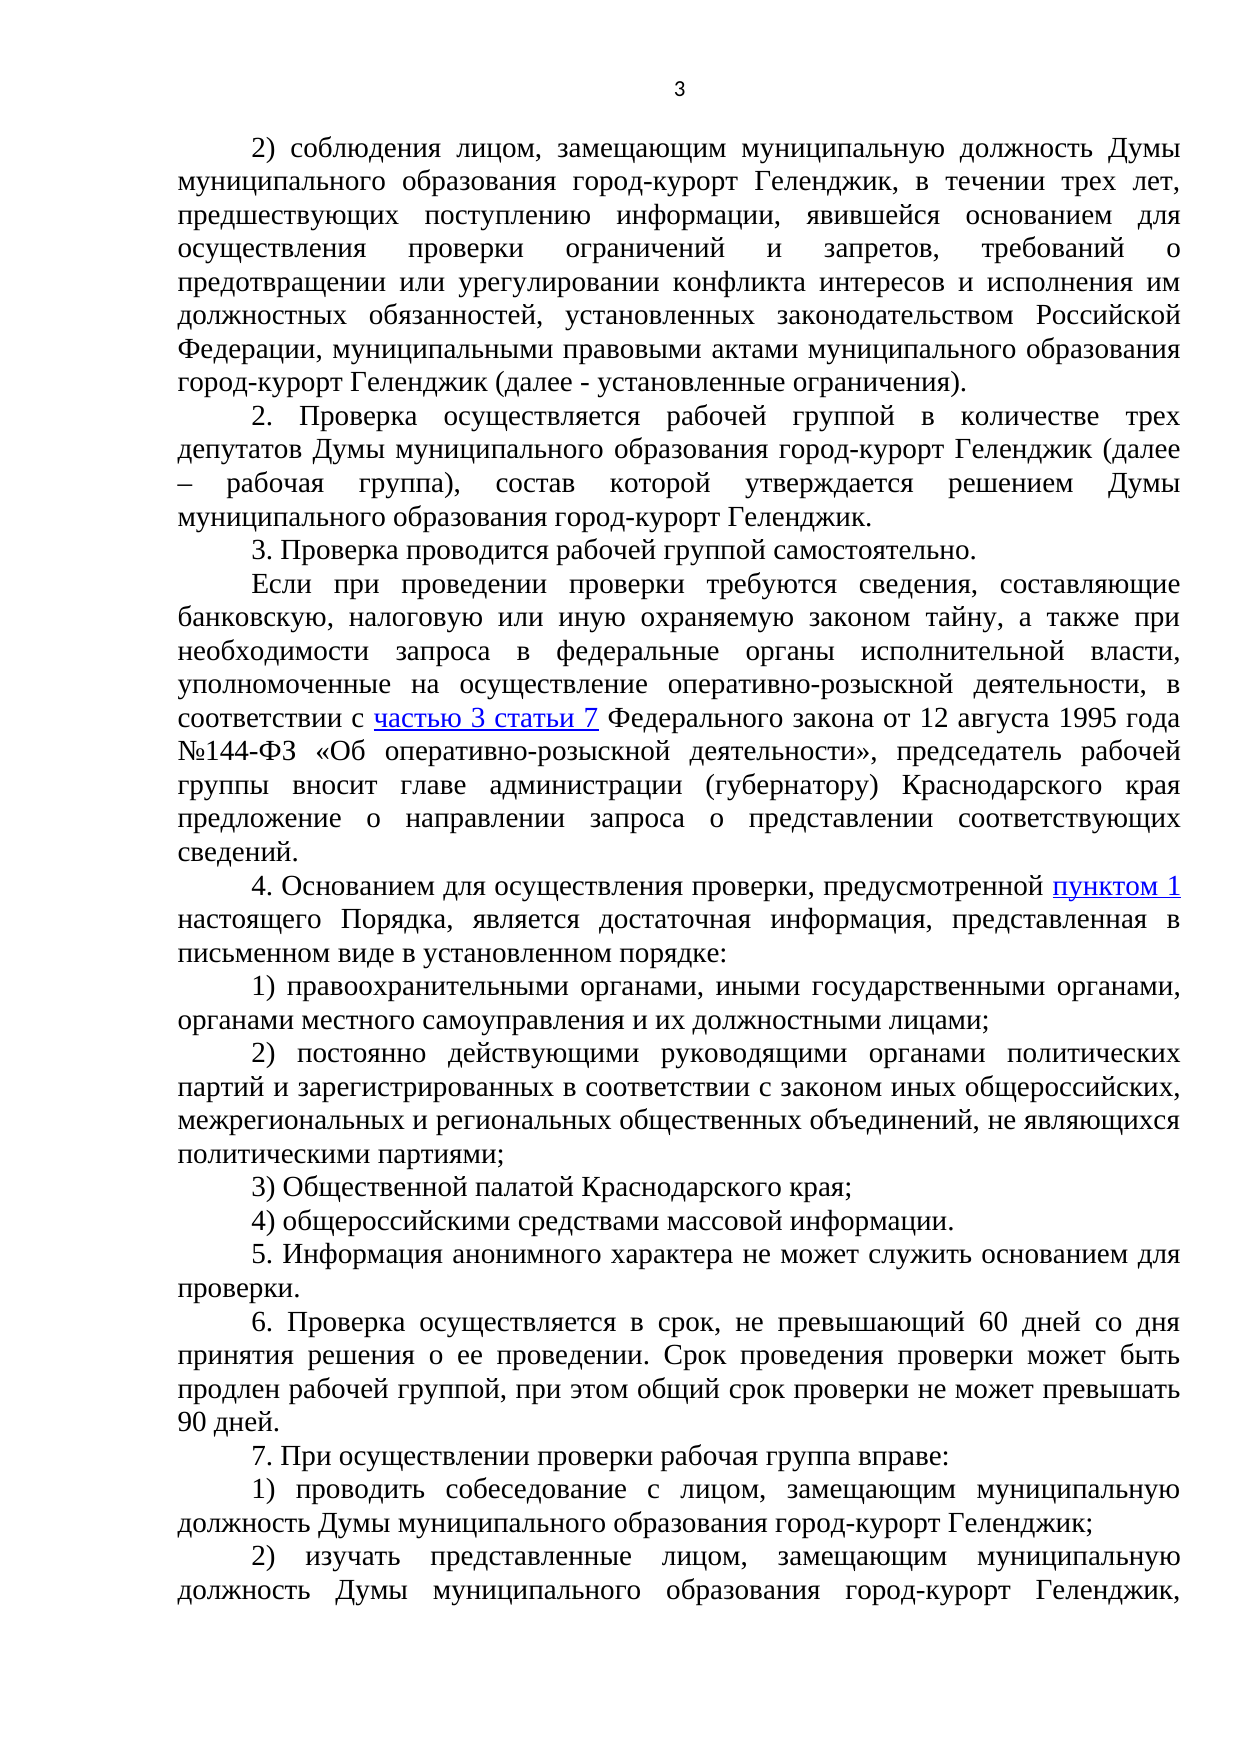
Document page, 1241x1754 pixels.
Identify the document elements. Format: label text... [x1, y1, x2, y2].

text 2) постоянно действующими руководящими органами политических партий и зарегистрированных в соответствии с законом иных общероссийских, межрегиональных и региональных общественных объединений, не являющихся политическими партиями; [177, 1035, 1181, 1169]
text 3) Общественной палатой Краснодарского края; [177, 1169, 1181, 1203]
text 4. Основанием для осуществления проверки, предусмотренной пунктом 1 настоящего Порядка, является достаточная информация, представленная в письменном виде в установленном порядке: [177, 868, 1181, 968]
text 1) правоохранительными органами, иными государственными органами, органами местного самоуправления и их должностными лицами; [177, 968, 1181, 1035]
text 5. Информация анонимного характера не может служить основанием для проверки. [177, 1237, 1181, 1304]
text 6. Проверка осуществляется в срок, не превышающий 60 дней со дня принятия решения о ее проведении. Срок проведения проверки может быть продлен рабочей группой, при этом общий срок проверки не может превышать 90 дней. [177, 1304, 1181, 1438]
text 4) общероссийскими средствами массовой информации. [177, 1203, 1181, 1237]
text 3. Проверка проводится рабочей группой самостоятельно. [177, 532, 1181, 566]
text Если при проведении проверки требуются сведения, составляющие банковскую, налоговую или иную охраняемую законом тайну, а также при необходимости запроса в федеральные органы исполнительной власти, уполномоченные на осуществление оперативно-розыскной деятельности, в соответствии с частью 3 статьи 7 Федерального закона от 12 августа 1995 года №144-ФЗ «Об оперативно-розыскной деятельности», председатель рабочей группы вносит главе администрации (губернатору) Краснодарского края предложение о направлении запроса о представлении соответствующих сведений. [177, 566, 1181, 868]
text 1) проводить собеседование с лицом, замещающим муниципальную должность Думы муниципального образования город-курорт Геленджик; [177, 1471, 1181, 1538]
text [177, 1538, 1181, 1606]
text 2. Проверка осуществляется рабочей группой в количестве трех депутатов Думы муниципального образования город-курорт Геленджик (далее – рабочая группа), состав которой утверждается решением Думы муниципального образования город-курорт Геленджик. [177, 398, 1181, 532]
text 2) соблюдения лицом, замещающим муниципальную должность Думы муниципального образования город-курорт Геленджик, в течении трех лет, предшествующих поступлению информации, явившейся основанием для осуществления проверки ограничений и запретов, требований о предотвращении или урегулировании конфликта интересов и исполнения им должностных обязанностей, установленных законодательством Российской Федерации, муниципальными правовыми актами муниципального образования город-курорт Геленджик (далее - установленные ограничения). [177, 130, 1181, 398]
text 7. При осуществлении проверки рабочая группа вправе: [177, 1438, 1181, 1471]
